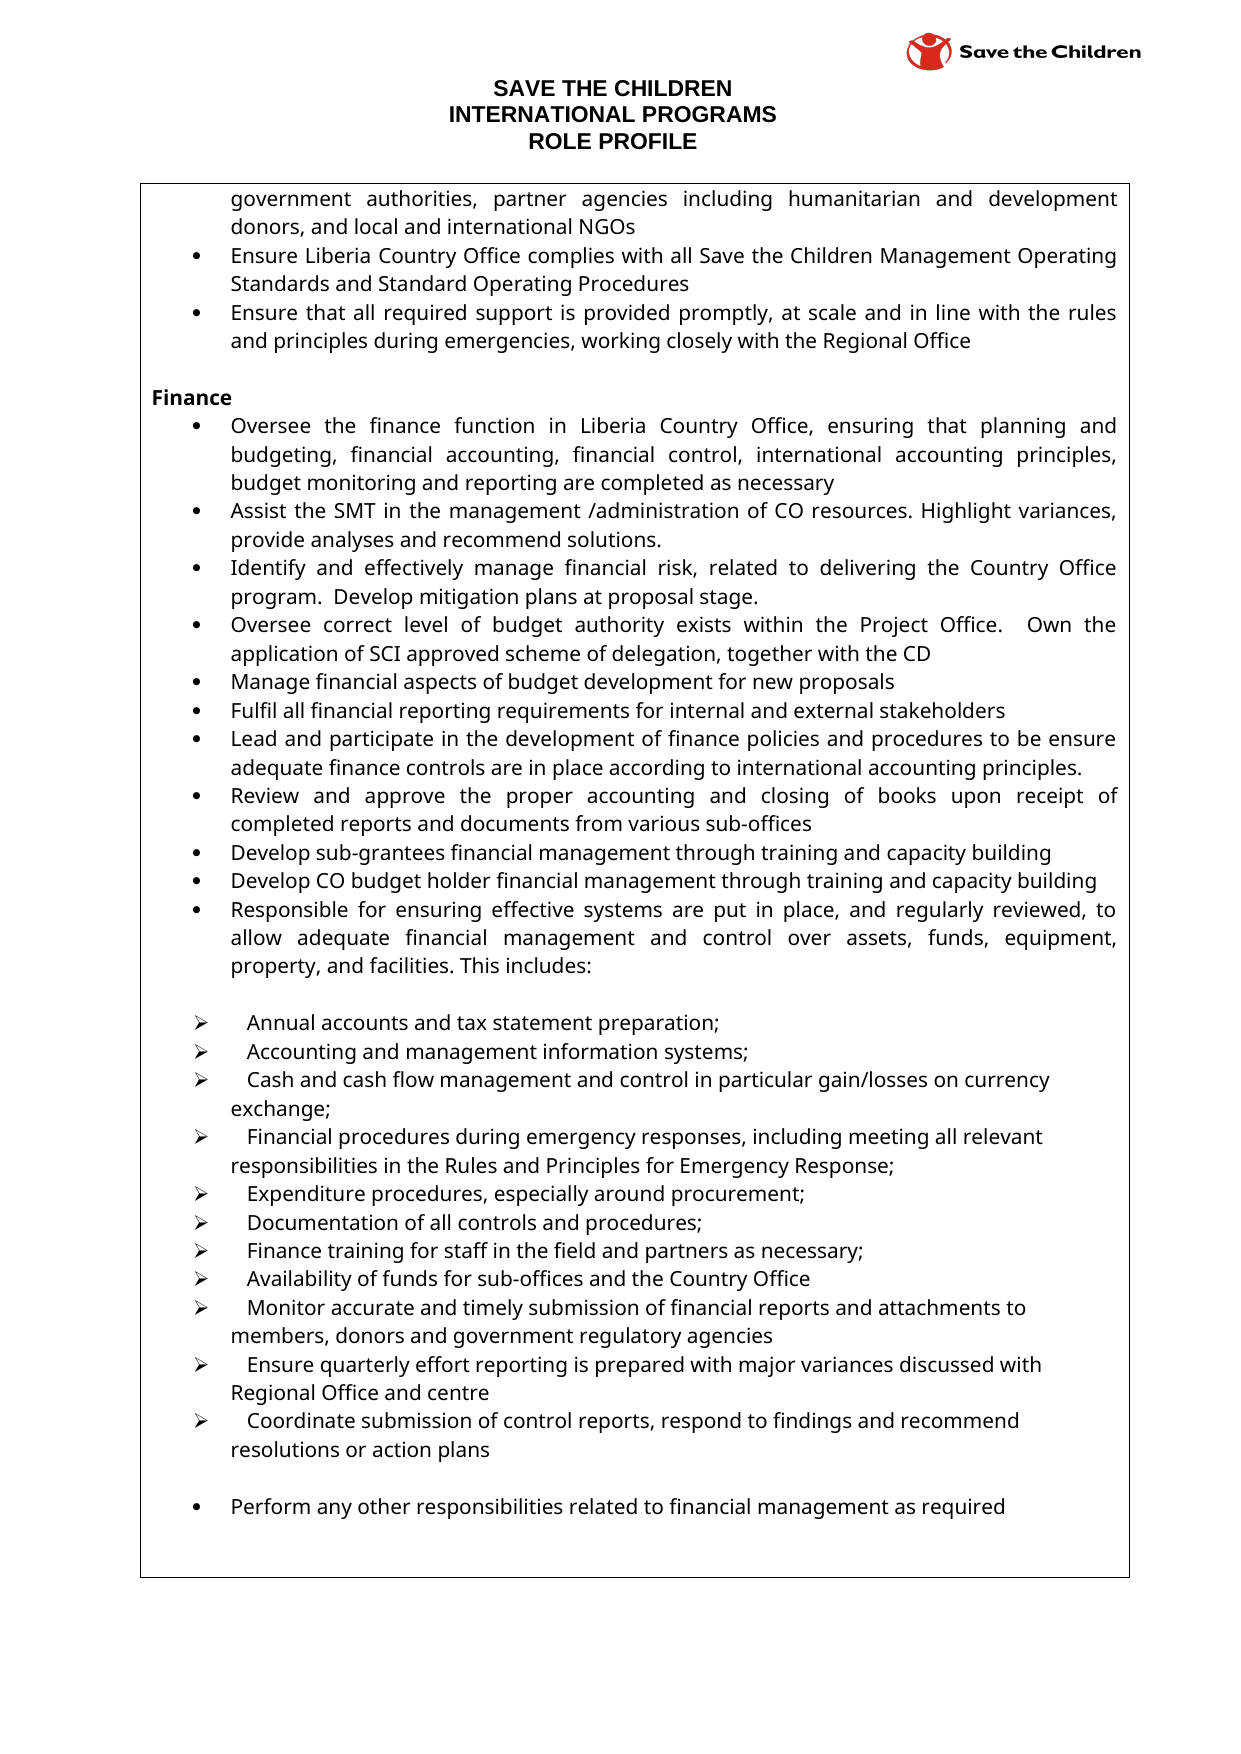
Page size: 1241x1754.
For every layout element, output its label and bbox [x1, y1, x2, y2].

picture [901, 26, 1143, 74]
table_cell [141, 184, 1129, 1577]
